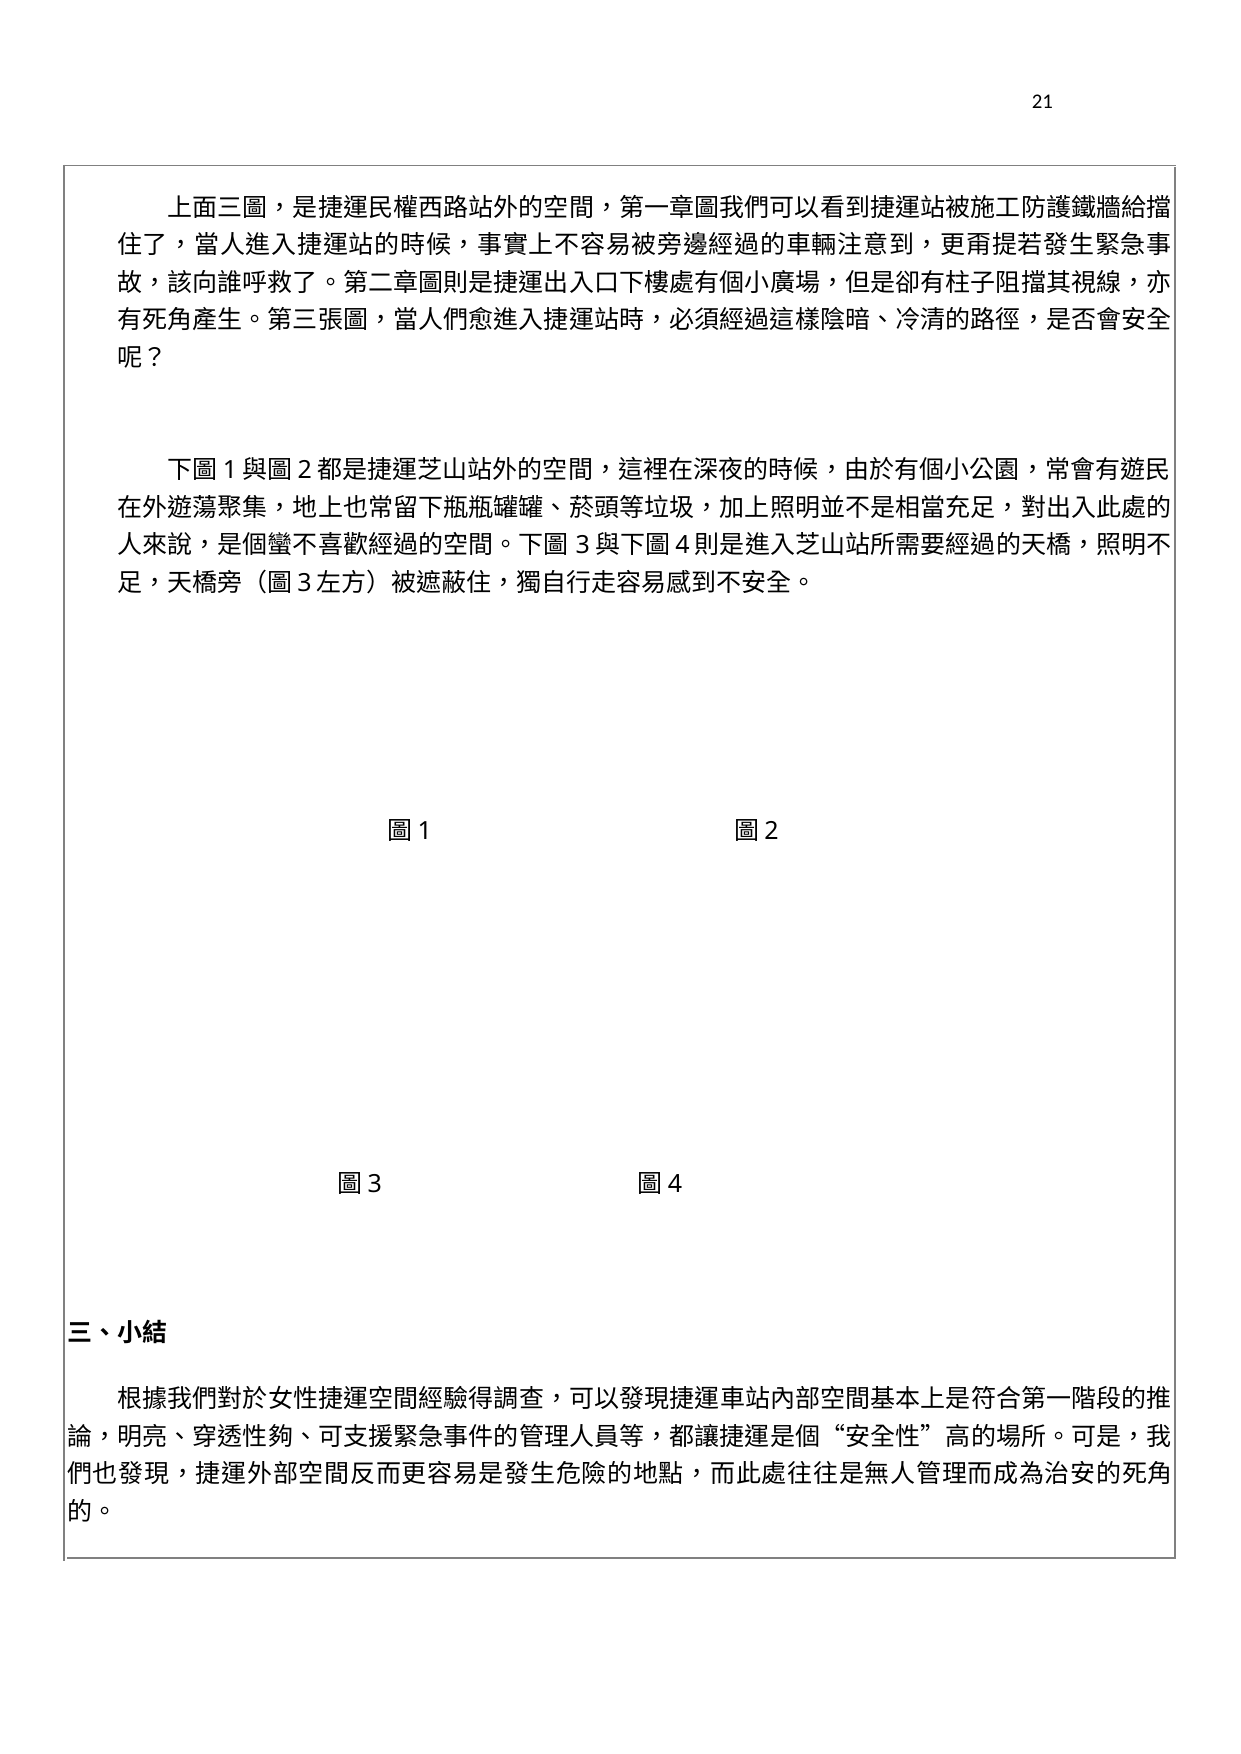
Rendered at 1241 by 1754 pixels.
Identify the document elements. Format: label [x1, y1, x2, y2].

table_cell [67, 168, 1174, 1557]
